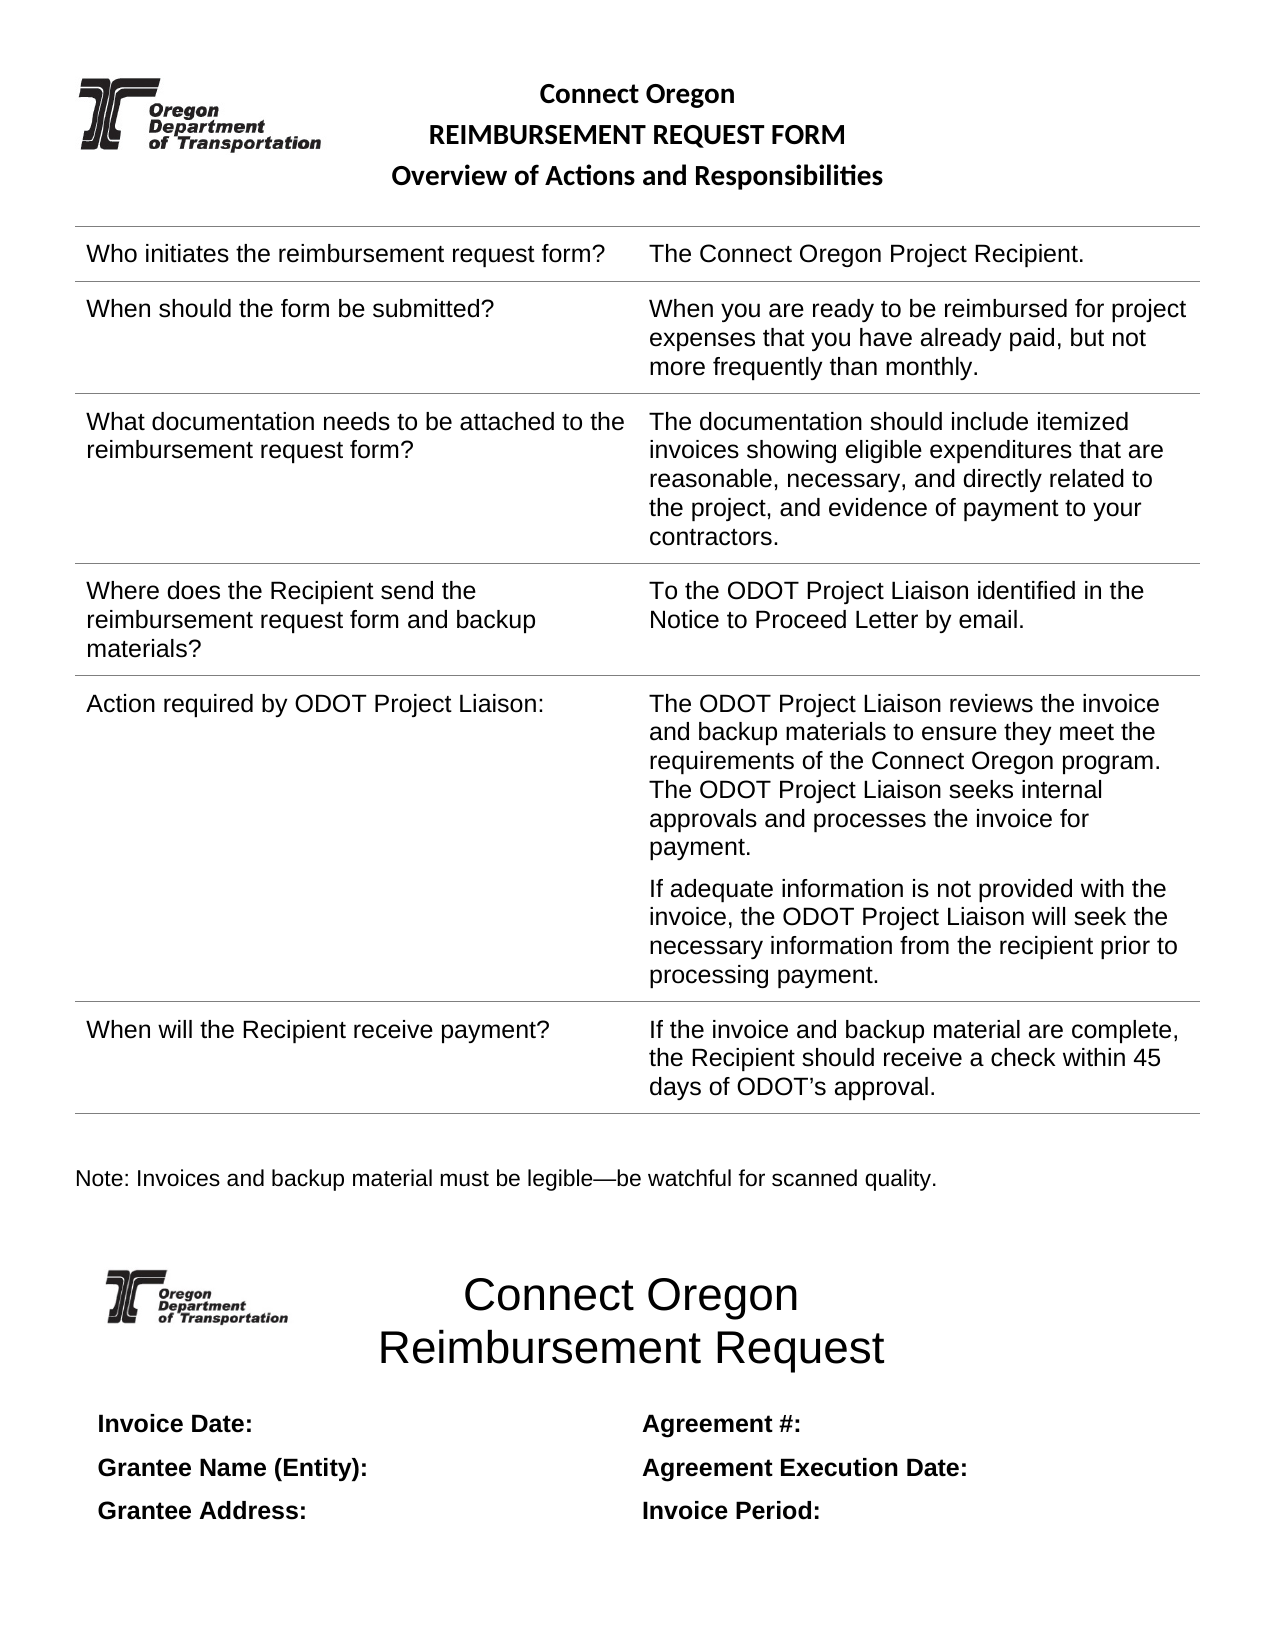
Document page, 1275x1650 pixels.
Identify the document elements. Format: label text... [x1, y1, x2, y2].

table_cell To the ODOT Project Liaison identified in the Notice to Proceed Letter by email. [638, 564, 1200, 675]
picture [103, 1267, 296, 1327]
table_cell When you are ready to be reimbursed for project expenses that you have already paid, but not more frequently than monthly. [638, 282, 1200, 393]
table_cell Action required by ODOT Project Liaison: [75, 676, 638, 1001]
table_cell When should the form be submitted? [75, 282, 638, 393]
table_cell When will the Recipient receive payment? [75, 1002, 638, 1113]
table_cell If the invoice and backup material are complete, the Recipient should receive a check within 45 days of ODOT’s approval. [638, 1002, 1200, 1113]
table_cell The documentation should include itemized invoices showing eligible expenditures that are reasonable, necessary, and directly related to the project, and evidence of payment to your contractors. [638, 394, 1200, 563]
table_cell What documentation needs to be attached to the reimbursement request form? [75, 394, 638, 563]
table_cell Where does the Recipient send the reimbursement request form and backup materials? [75, 564, 638, 675]
picture [75, 75, 332, 155]
text Note: Invoices and backup material must be legible—be watchful for scanned quality. [75, 1165, 1200, 1192]
table_cell The ODOT Project Liaison reviews the invoice and backup materials to ensure they meet the requirements of the Connect Oregon program. The ODOT Project Liaison seeks internal approvals and processes the invoice for payment. If adequate information is not provided with the invoice, the ODOT Project Liaison will seek the necessary information from the recipient prior to processing payment. [638, 676, 1200, 1001]
table_header [75, 1268, 1275, 1533]
table_header Who initiates the reimbursement request form? [75, 227, 638, 281]
table_header The Connect Oregon Project Recipient. [638, 227, 1200, 281]
